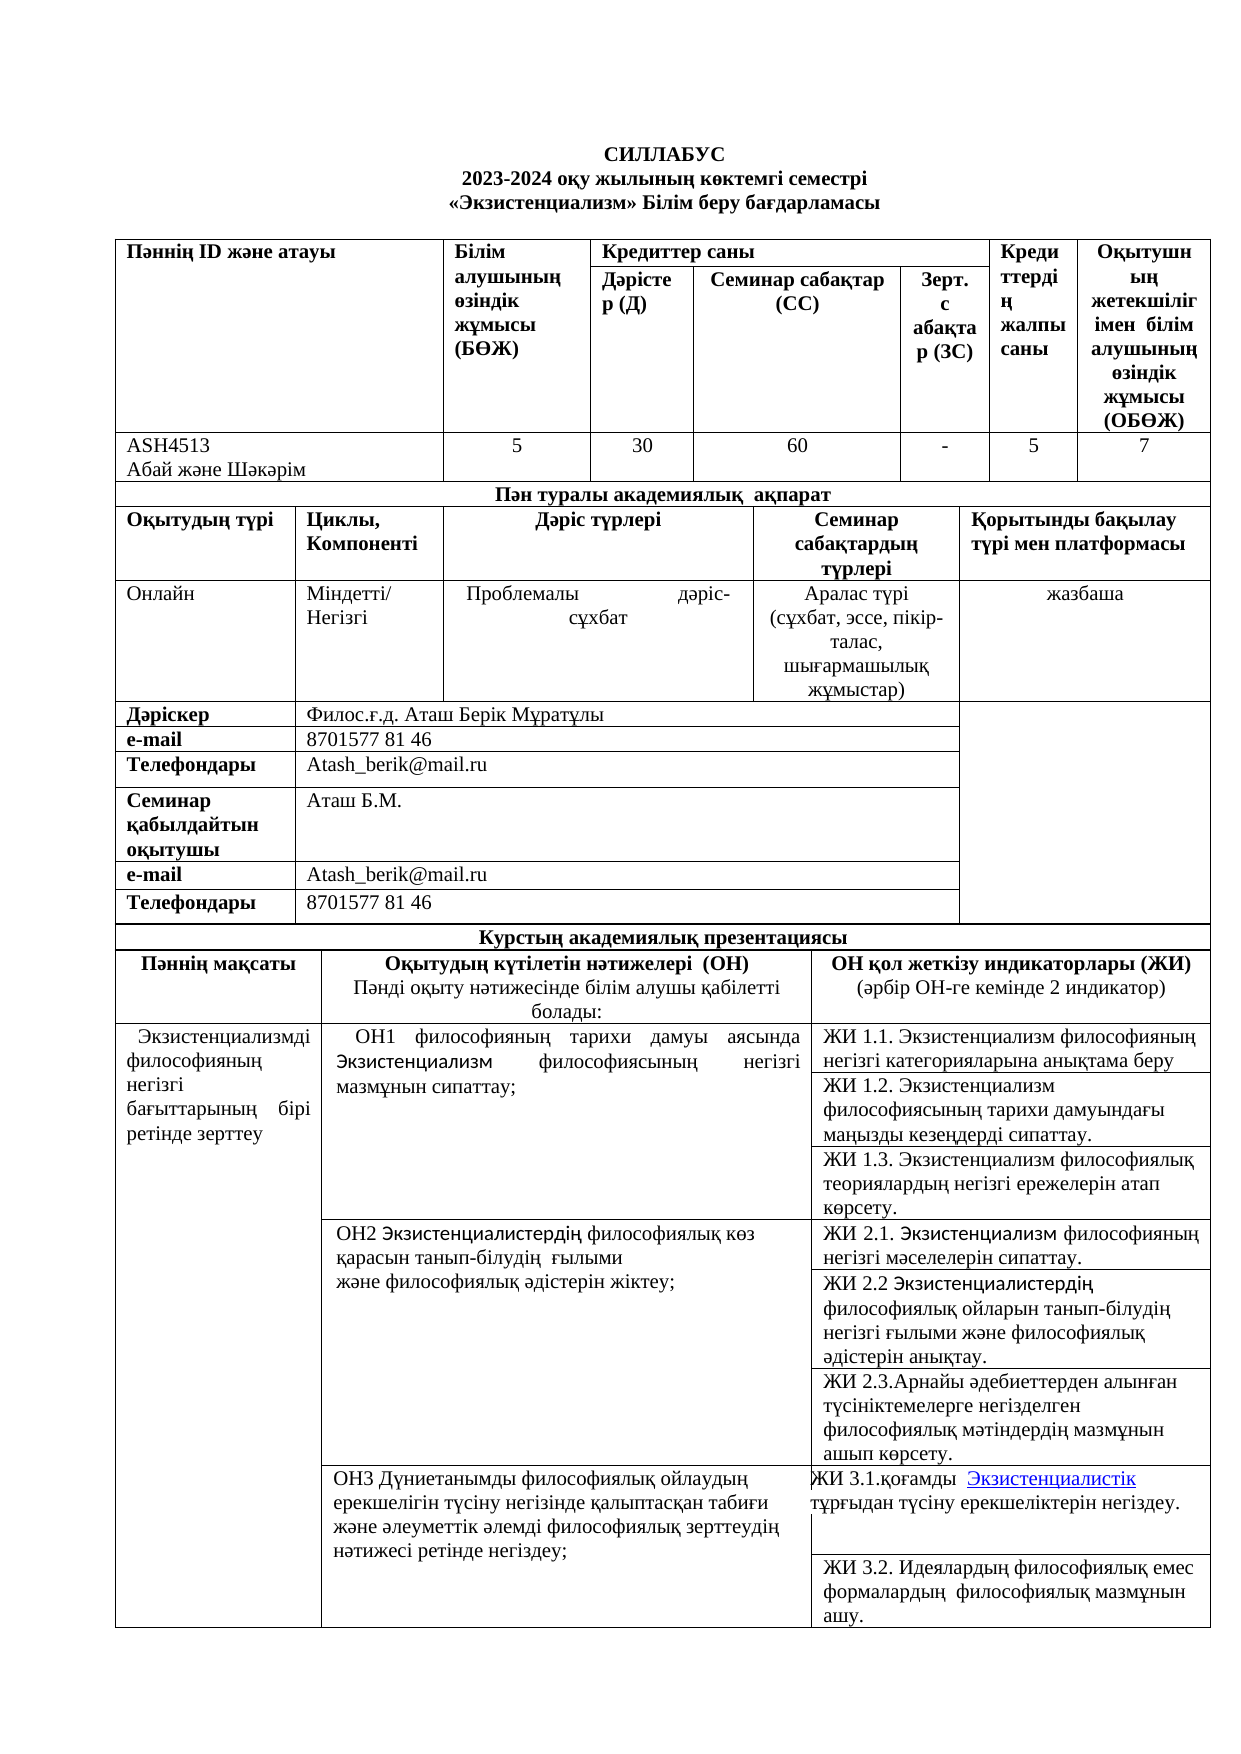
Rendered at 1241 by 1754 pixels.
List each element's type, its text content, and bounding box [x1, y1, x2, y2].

table_cell ОН2 Экзистенциалистердің философиялық көз қарасын танып-білудің ғылыми және философиялық әдістерін жіктеу; [322, 1220, 811, 1465]
table_header Оқытушның жетекшілігімен білім алушының өзіндік жұмысы (ОБӨЖ) [1078, 240, 1210, 432]
table_cell [960, 702, 1210, 923]
table_cell 30 [591, 433, 693, 481]
table_cell ЖИ 3.1.қоғамды Экзистенциалистік тұрғыдан түсіну ерекшеліктерін негіздеу. [812, 1466, 1210, 1554]
table_cell 8701577 81 46 [296, 890, 959, 923]
table_cell ЖИ 2.3.Арнайы әдебиеттерден алынған түсініктемелерге негізделген философиялық мәтіндердің мазмұнын ашып көрсету. [812, 1369, 1210, 1465]
table_cell Телефондары [116, 752, 295, 787]
table_header Кредиттер саны [591, 240, 989, 266]
table_cell 60 [694, 433, 900, 481]
table_cell 8701577 81 46 [296, 727, 959, 751]
table_cell Проблемалы дәріс-сұхбат [444, 581, 753, 701]
table_cell Семинар сабақтардың түрлері [754, 507, 959, 579]
table_cell ОН1 философияның тарихи дамуы аясында Экзистенциализм философиясының негізгі мазмұнын сипаттау; [322, 1024, 811, 1219]
table_cell e-mail [116, 862, 295, 889]
table_cell 5 [444, 433, 590, 481]
table_cell ASH4513 Абай және Шәкәрім [116, 433, 443, 481]
table_cell Экзистенциализмдіфилософияның негізгі бағыттарының бірі ретінде зерттеу [116, 1024, 321, 1627]
text СИЛЛАБУС [177, 142, 1152, 166]
text «Экзистенциализм» Білім беру бағдарламасы [177, 190, 1152, 214]
table_cell Семинар қабылдайтын оқытушы [116, 788, 295, 861]
table_header Оқытудың күтілетін нәтижелері (ОН) Пәнді оқыту нәтижесінде білім алушы қабілетті болады: [322, 951, 811, 1023]
table_header Пәннің мақсаты [116, 951, 321, 1023]
table_cell ЖИ 3.2. Идеялардың философиялық емес формалардың философиялық мазмұнын ашу. [812, 1555, 1210, 1627]
table_cell Дәрістер (Д) [591, 267, 693, 432]
table_cell жазбаша [960, 581, 1210, 701]
table_header Курстың академиялық презентациясы [116, 925, 1210, 949]
table_cell Семинар сабақтар (СС) [694, 267, 900, 432]
table_cell Пән туралы академиялық ақпарат [116, 482, 1210, 506]
table_cell Онлайн [116, 581, 295, 701]
table_cell 7 [1078, 433, 1210, 481]
table_header Білім алушының өзіндік жұмысы (БӨЖ) [444, 240, 590, 432]
text 2023-2024 оқу жылының көктемгі семестрі [177, 166, 1152, 190]
table_cell - [901, 433, 989, 481]
table_cell Зерт. сабақтар (ЗС) [901, 267, 989, 432]
table_cell Дәріс түрлері [444, 507, 753, 579]
table_cell ЖИ 1.2. Экзистенциализм философиясының тарихи дамуындағы маңызды кезеңдерді сипаттау. [812, 1073, 1210, 1146]
table_cell Циклы, Компоненті [296, 507, 443, 579]
table_cell Телефондары [116, 890, 295, 923]
table_cell Аралас түрі (сұхбат, эссе, пікір-талас, шығармашылық жұмыстар) [754, 581, 959, 701]
table_header Пәннің ID және атауы [116, 240, 443, 432]
table_cell Atash_berik@mail.ru [296, 862, 959, 889]
table_header ОН қол жеткізу индикаторлары (ЖИ) (әрбір ОН-ге кемінде 2 индикатор) [812, 951, 1210, 1023]
table_cell Қорытынды бақылау түрі мен платформасы [960, 507, 1210, 579]
table_cell Atash_berik@mail.ru [296, 752, 959, 787]
table_cell ОН3 Дүниетанымды философиялық ойлаудың ерекшелігін түсіну негізінде қалыптасқан табиғи және әлеуметтік әлемді философиялық зерттеудің нәтижесі ретінде негіздеу; [322, 1466, 811, 1627]
table_cell ЖИ 1.1. Экзистенциализм философияның негізгі категорияларына анықтама беру [812, 1024, 1210, 1072]
table_cell Оқытудың түрі [116, 507, 295, 579]
table_header Кредиттердің жалпы саны [990, 240, 1077, 432]
table_cell e-mail [116, 727, 295, 751]
table_cell Аташ Б.М. [296, 788, 959, 861]
table_cell ЖИ 1.3. Экзистенциализм философиялық теориялардың негізгі ережелерін атап көрсету. [812, 1147, 1210, 1219]
table_cell Міндетті/ Негізгі [296, 581, 443, 701]
table_cell ЖИ 2.2 Экзистенциалистердің философиялық ойларын танып-білудің негізгі ғылыми және философиялық әдістерін анықтау. [812, 1270, 1210, 1368]
table_cell 5 [990, 433, 1077, 481]
table_cell Дәріскер [116, 702, 295, 726]
table_cell Филос.ғ.д. Аташ Берік Мұратұлы [296, 702, 959, 726]
table_cell ЖИ 2.1. Экзистенциализм философияның негізгі мәселелерін сипаттау. [812, 1220, 1210, 1269]
